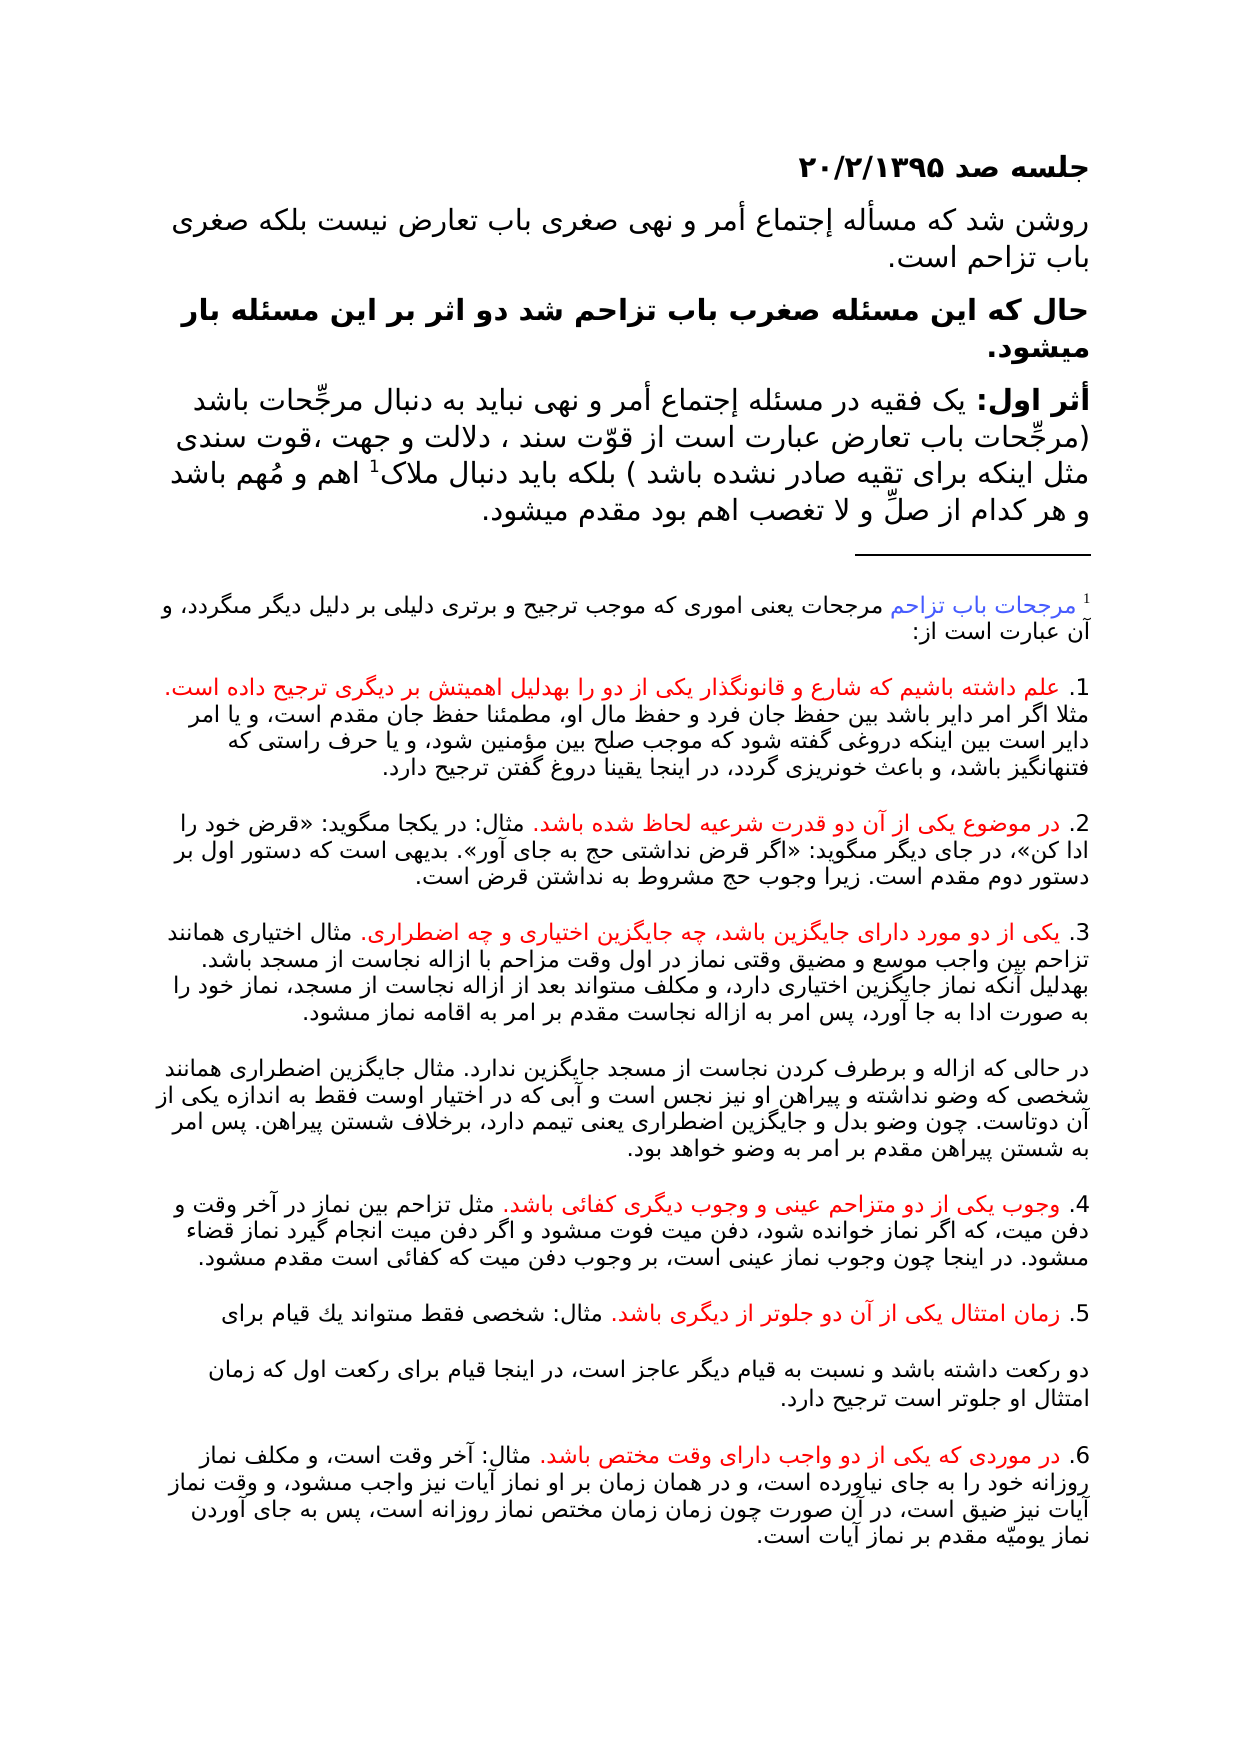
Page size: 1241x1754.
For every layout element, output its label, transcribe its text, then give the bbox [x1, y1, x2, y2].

text أثر اول: یک فقیه در مسئله إجتماع أمر و نهی نباید به دنبال مرجِّحات باشد (مرجِّحات باب تعارض عبارت است از قوّت سند ، دلالت و جهت ،قوت سندی مثل اینکه برای تقیه صادر نشده باشد ) بلکه باید دنبال ملاک اهم و مُهم باشد و هر کدام از صلِّ و لا تغصب اهم بود مقدم میشود. [150, 383, 1090, 527]
text حال که این مسئله صغرب باب تزاحم شد دو اثر بر این مسئله بار میشود. [150, 293, 1090, 364]
text جلسه صد ۲۰/۲/۱۳۹۵ [150, 150, 1090, 184]
text روشن شد که مسأله إجتماع أمر و نهی صغری باب تعارض نیست بلکه صغری باب تزاحم است. [150, 203, 1090, 274]
